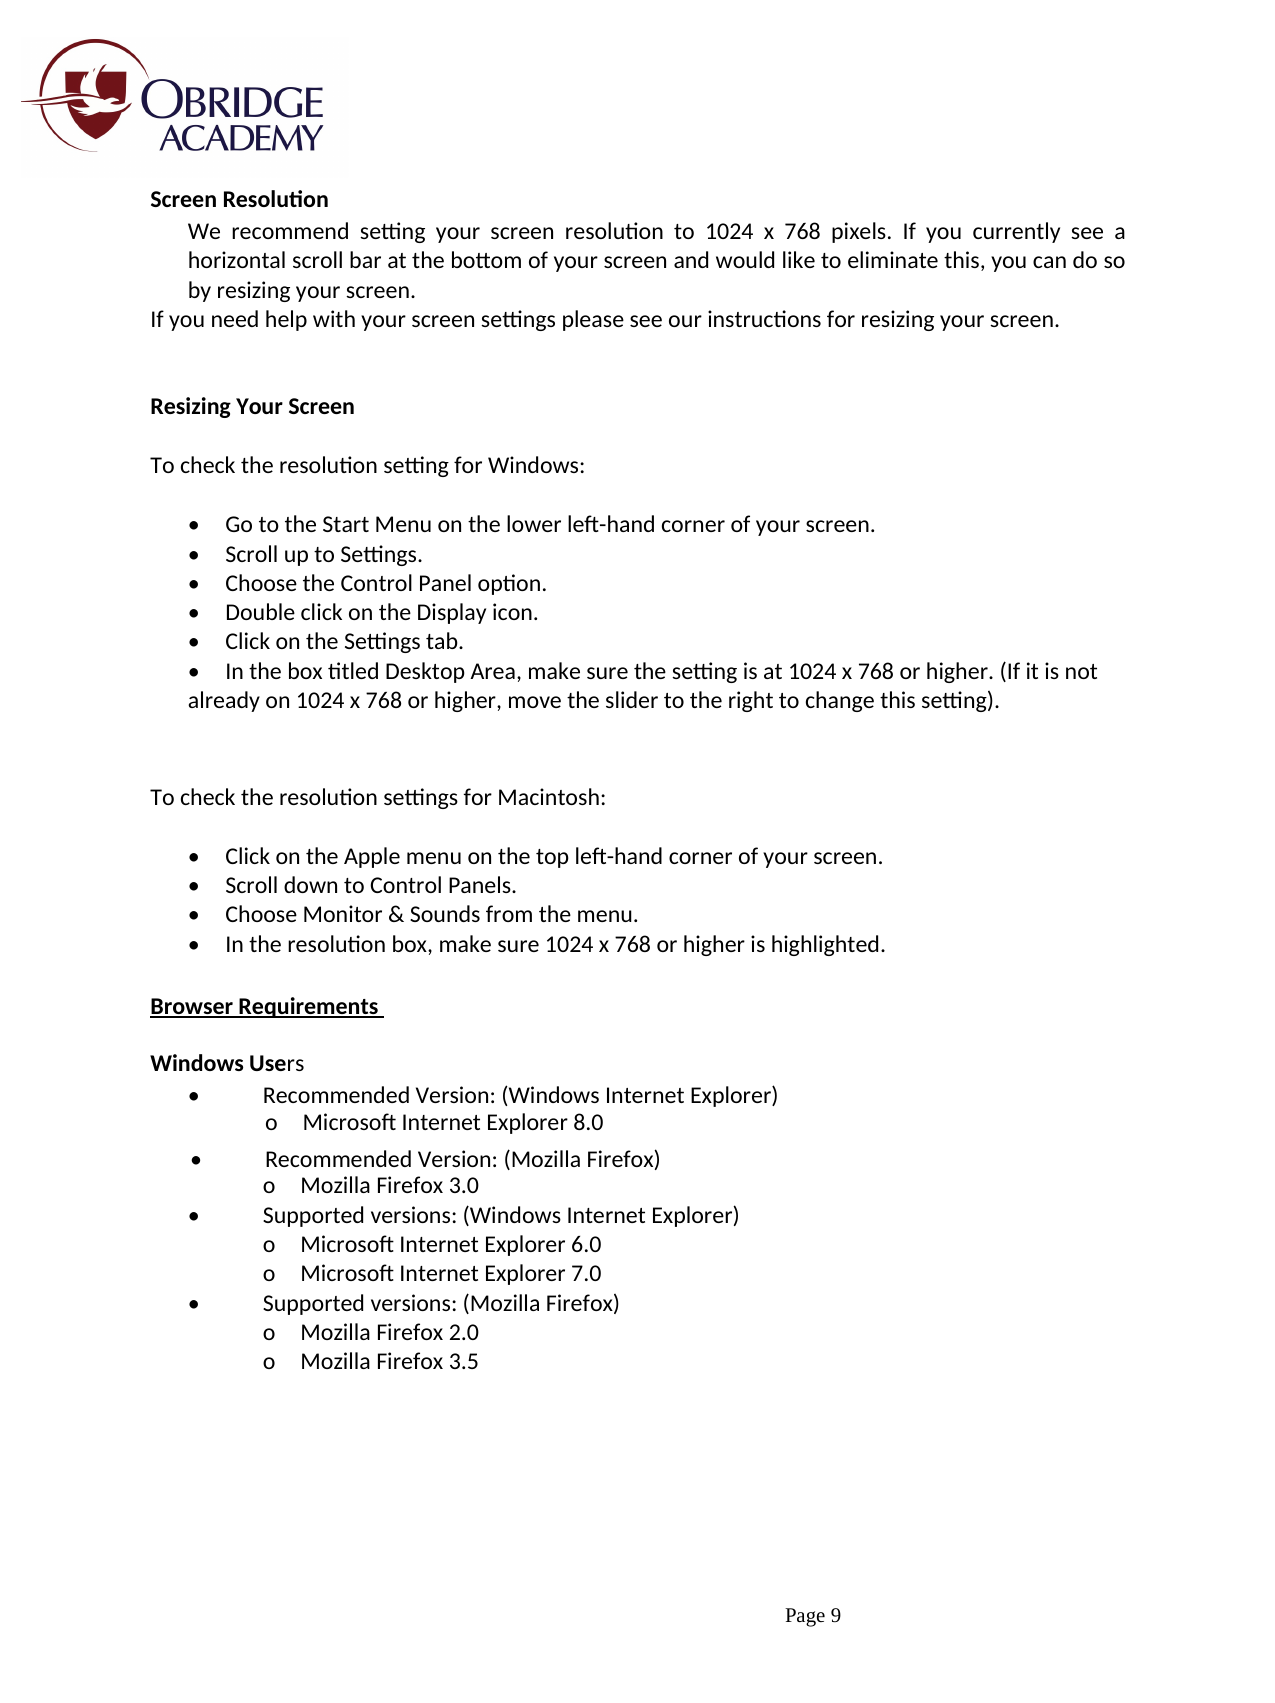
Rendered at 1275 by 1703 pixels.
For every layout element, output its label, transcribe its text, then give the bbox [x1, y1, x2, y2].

text Windows Users [150, 1048, 394, 1077]
list Scroll up to Settings. [188, 539, 1103, 568]
picture [21, 37, 349, 178]
list Click on the Apple menu on the top left-hand corner of your screen. [188, 841, 973, 870]
list Double click on the Display icon. [188, 597, 1103, 626]
text o Mozilla Firefox 3.0 [263, 1170, 677, 1199]
list Scroll down to Control Panels. [188, 870, 973, 899]
text Resizing Your Screen [150, 391, 447, 420]
list Click on the Settings tab. [188, 626, 1103, 656]
text • Recommended Version: (Mozilla Firefox) [190, 1144, 827, 1173]
list Choose the Control Panel option. [188, 568, 1103, 597]
list Choose Monitor & Sounds from the menu. [188, 899, 973, 929]
text To check the resolution settings for Macintosh: [150, 781, 711, 811]
text • Supported versions: (Mozilla Firefox) [188, 1288, 765, 1317]
text o Microsoft Internet Explorer 7.0 [263, 1258, 865, 1287]
list Go to the Start Menu on the lower left-hand corner of your screen. [188, 509, 1103, 539]
list In the resolution box, make sure 1024 x 768 or higher is highlighted. [188, 929, 973, 958]
text • Supported versions: (Windows Internet Explorer) [188, 1200, 865, 1229]
text To check the resolution setting for Windows: [150, 449, 688, 479]
text Browser Requirements [150, 991, 471, 1021]
text • Recommended Version: (Windows Internet Explorer) [188, 1080, 927, 1109]
text If you need help with your screen settings please see our instructions for resizing your screen. [150, 304, 1104, 334]
text o Microsoft Internet Explorer 6.0 [263, 1229, 865, 1258]
list In the box titled Desktop Area, make sure the setting is at 1024 x 768 or higher. (If it is not already on 1024 x 768 or higher, move the slider to the right to change this setting). [188, 656, 1103, 714]
text o Mozilla Firefox 3.5 [263, 1346, 765, 1376]
text o Microsoft Internet Explorer 8.0 [265, 1107, 802, 1136]
text o Mozilla Firefox 2.0 [263, 1317, 765, 1346]
text Screen Resolution [150, 184, 420, 213]
text We recommend setting your screen resolution to 1024 x 768 pixels. If you currently see a horizontal scroll bar at the bottom of your screen and would like to eliminate this, you can do so by resizing your screen. [188, 216, 1128, 304]
